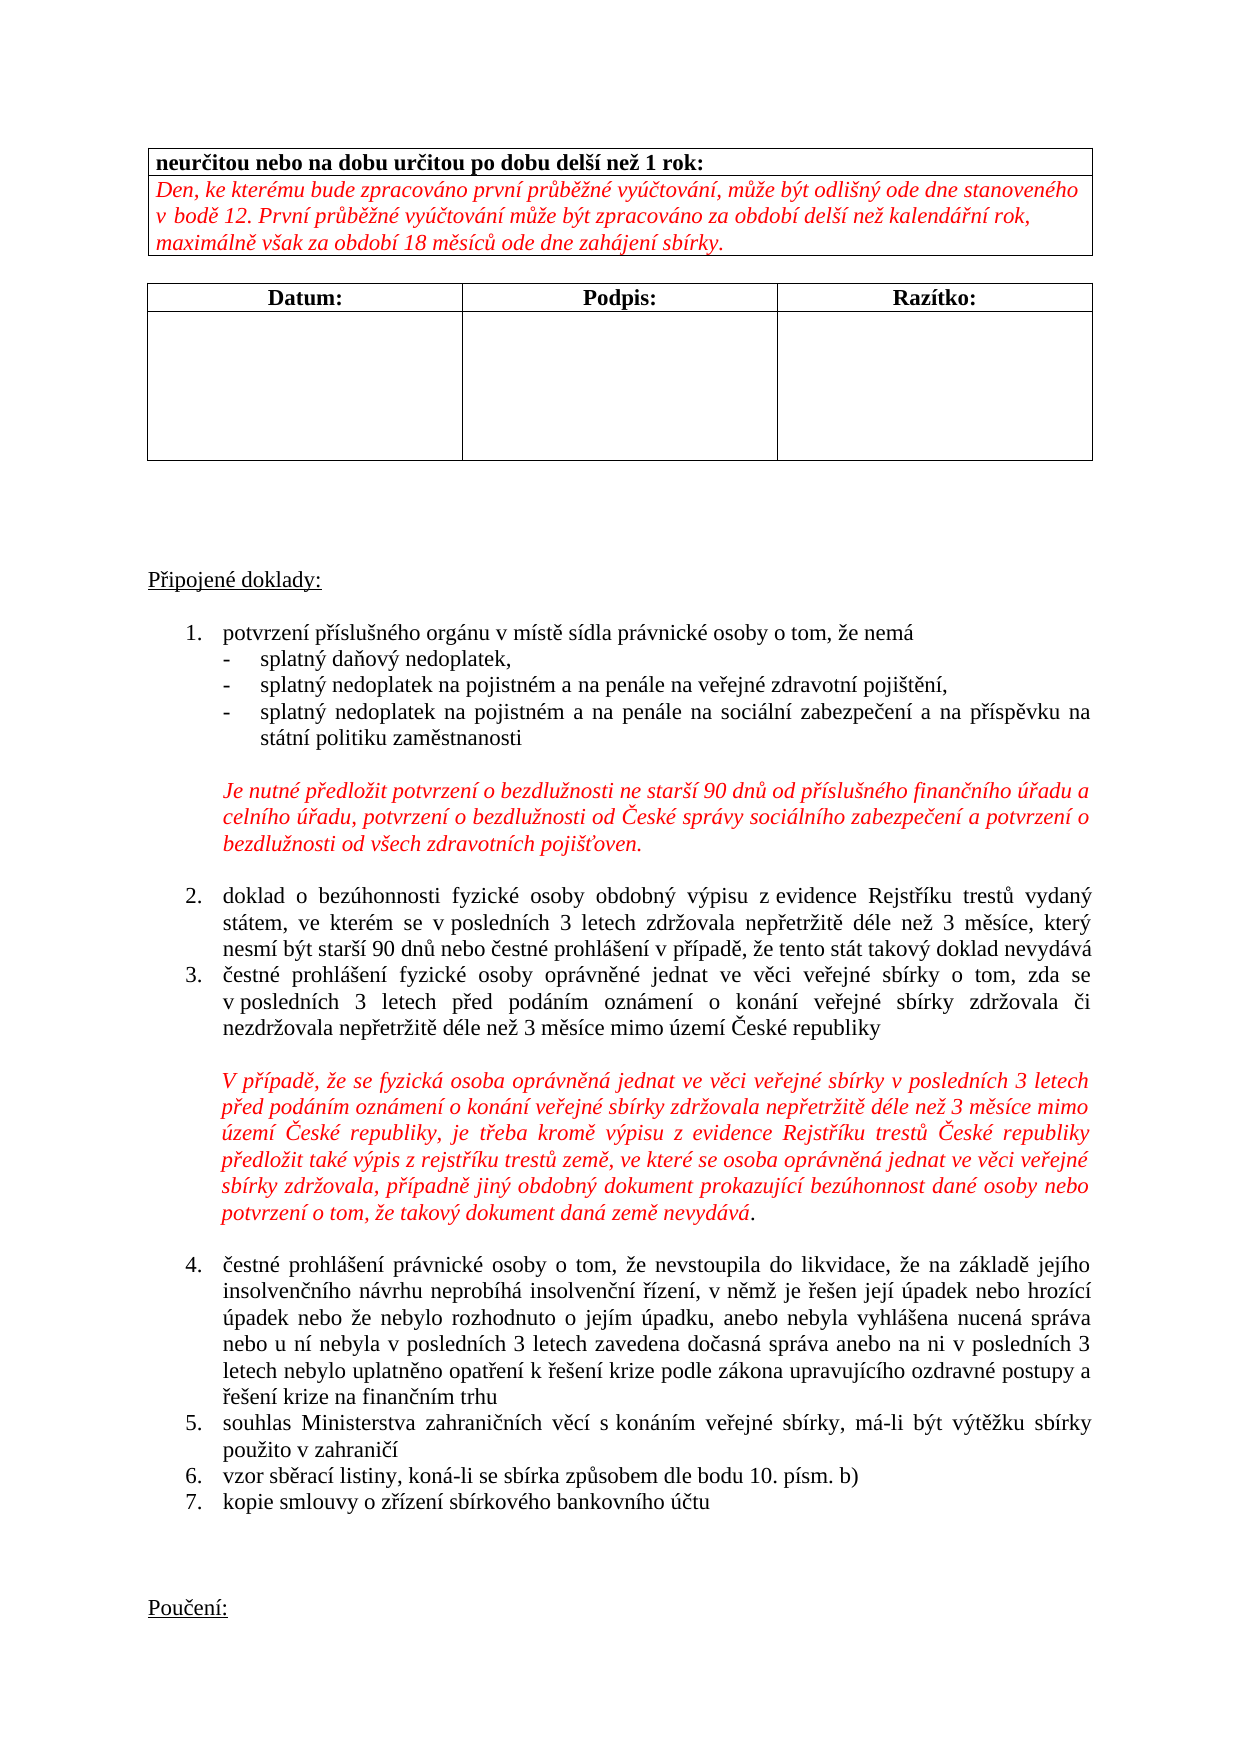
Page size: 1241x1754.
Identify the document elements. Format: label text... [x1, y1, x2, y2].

table_cell [778, 312, 1092, 459]
table_cell [148, 312, 462, 459]
text Poučení: [148, 1594, 1092, 1620]
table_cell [149, 149, 1092, 175]
table_cell Den, ke kterému bude zpracováno první průběžné vyúčtování, může být odlišný ode dne stanoveného v bodě 12. První průběžné vyúčtování může být zpracováno za období delší než kalendářní rok, maximálně však za období 18 měsíců ode dne zahájení sbírky. [149, 176, 1092, 255]
list splatný nedoplatek na pojistném a na penále na sociální zabezpečení a na příspěvku na státní politiku zaměstnanosti [223, 698, 1092, 751]
table_header Razítko: [778, 284, 1092, 311]
table_header Datum: [148, 284, 462, 311]
table_cell [463, 312, 777, 459]
text Je nutné předložit potvrzení o bezdlužnosti ne starší 90 dnů od příslušného finančního úřadu a celního úřadu, potvrzení o bezdlužnosti od České správy sociálního zabezpečení a potvrzení o bezdlužnosti od všech zdravotních pojišťoven. [223, 777, 1092, 856]
list potvrzení příslušného orgánu v místě sídla právnické osoby o tom, že nemá [185, 619, 1092, 645]
table_header Podpis: [463, 284, 777, 311]
list splatný daňový nedoplatek, [223, 645, 1092, 671]
list kopie smlouvy o zřízení sbírkového bankovního účtu [185, 1488, 1092, 1515]
text Připojené doklady: [148, 566, 1092, 592]
list čestné prohlášení právnické osoby o tom, že nevstoupila do likvidace, že na základě jejího insolvenčního návrhu neprobíhá insolvenční řízení, v němž je řešen její úpadek nebo hrozící úpadek nebo že nebylo rozhodnuto o jejím úpadku, anebo nebyla vyhlášena nucená správa nebo u ní nebyla v posledních 3 letech zavedena dočasná správa anebo na ni v posledních 3 letech nebylo uplatněno opatření k řešení krize podle zákona upravujícího ozdravné postupy a řešení krize na finančním trhu [185, 1251, 1092, 1409]
list čestné prohlášení fyzické osoby oprávněné jednat ve věci veřejné sbírky o tom, zda se v posledních 3 letech před podáním oznámení o konání veřejné sbírky zdržovala či nezdržovala nepřetržitě déle než 3 měsíce mimo území České republiky [185, 961, 1092, 1040]
list splatný nedoplatek na pojistném a na penále na veřejné zdravotní pojištění, [223, 671, 1092, 698]
list vzor sběrací listiny, koná-li se sbírka způsobem dle bodu 10. písm. b) [185, 1462, 1092, 1488]
list souhlas Ministerstva zahraničních věcí s konáním veřejné sbírky, má-li být výtěžku sbírky použito v zahraničí [185, 1409, 1092, 1462]
list doklad o bezúhonnosti fyzické osoby obdobný výpisu z evidence Rejstříku trestů vydaný státem, ve kterém se v posledních 3 letech zdržovala nepřetržitě déle než 3 měsíce, který nesmí být starší 90 dnů nebo čestné prohlášení v případě, že tento stát takový doklad nevydává [185, 882, 1092, 961]
text V případě, že se fyzická osoba oprávněná jednat ve věci veřejné sbírky v posledních 3 letech před podáním oznámení o konání veřejné sbírky zdržovala nepřetržitě déle než 3 měsíce mimo území České republiky, je třeba kromě výpisu z evidence Rejstříku trestů České republiky předložit také výpis z rejstříku trestů země, ve které se osoba oprávněná jednat ve věci veřejné sbírky zdržovala, případně jiný obdobný dokument prokazující bezúhonnost dané osoby nebo potvrzení o tom, že takový dokument daná země nevydává. [221, 1067, 1092, 1225]
